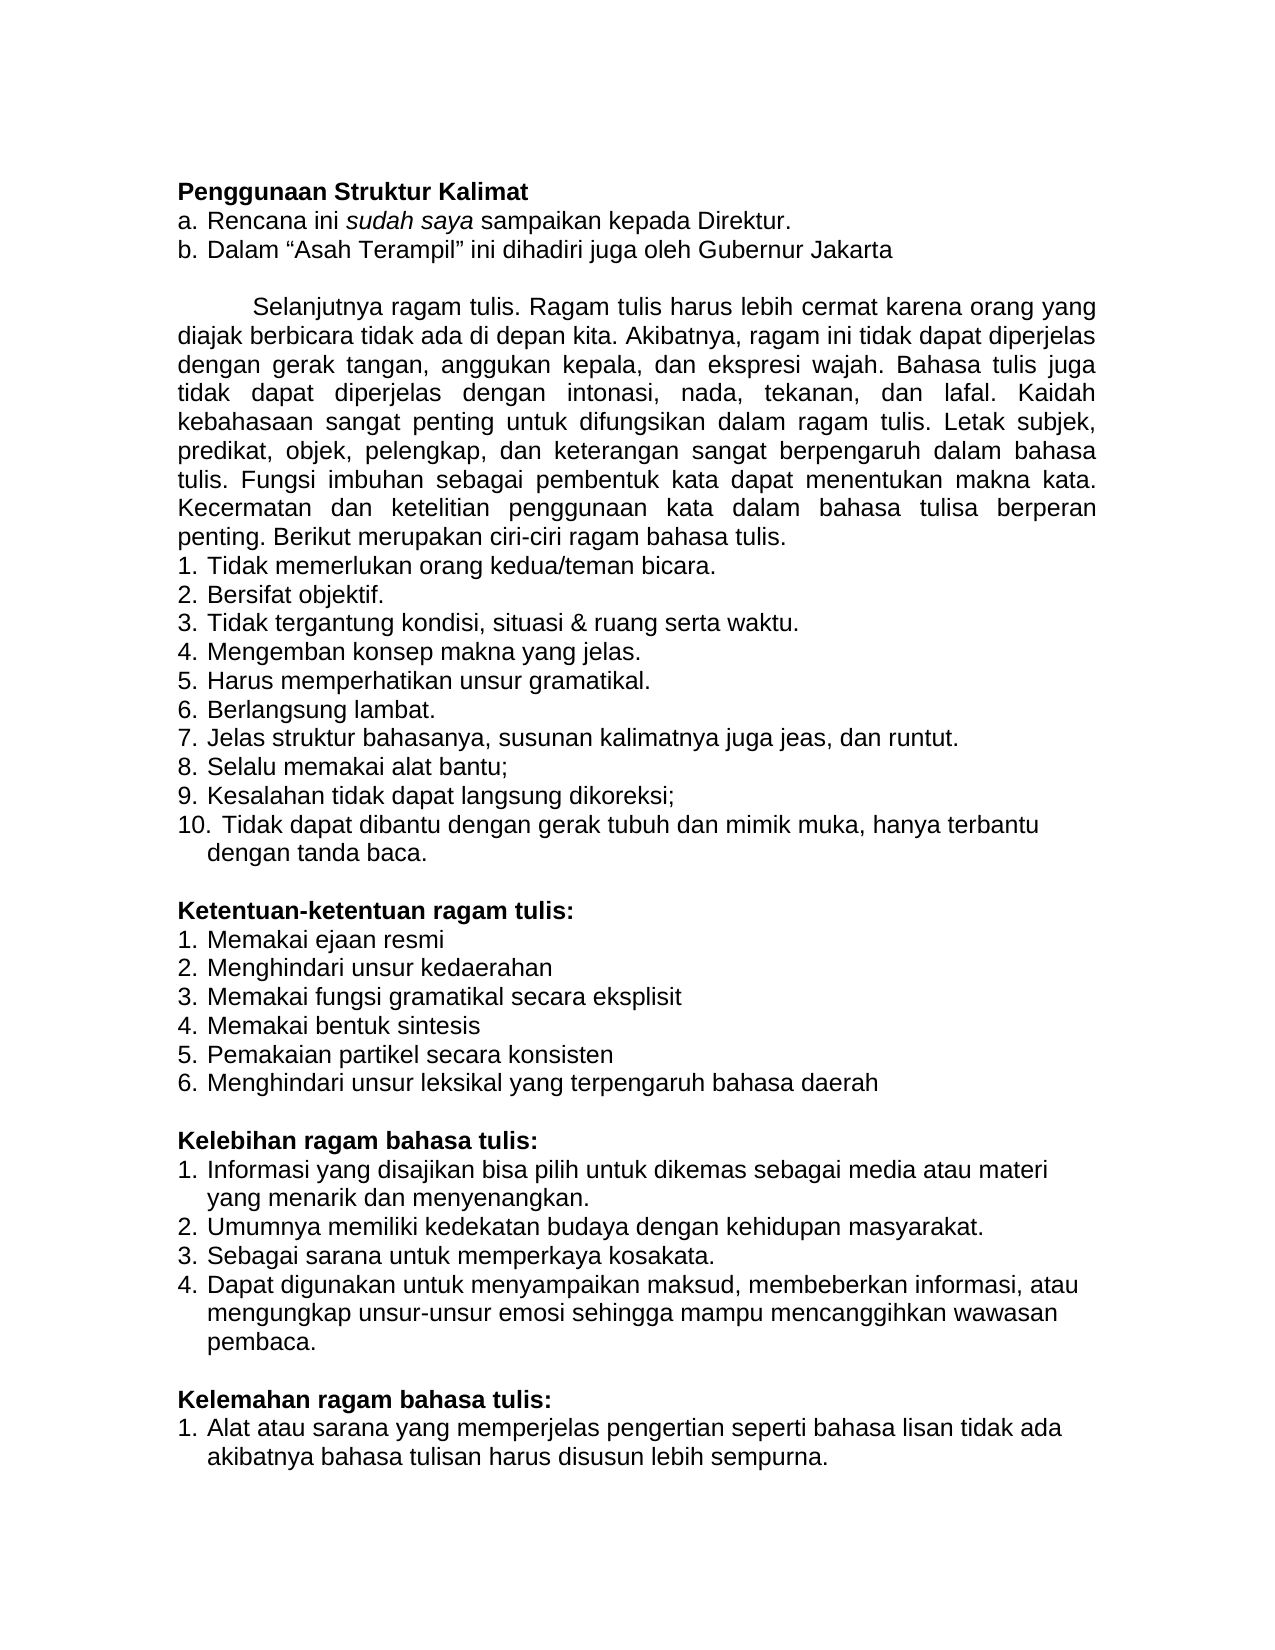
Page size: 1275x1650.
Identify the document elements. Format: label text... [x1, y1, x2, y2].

list Umumnya memiliki kedekatan budaya dengan kehidupan masyarakat. [177, 1212, 1098, 1241]
list Alat atau sarana yang memperjelas pengertian seperti bahasa lisan tidak ada akibatnya bahasa tulisan harus disusun lebih sempurna. [177, 1413, 1098, 1471]
list Kesalahan tidak dapat langsung dikoreksi; [177, 781, 1098, 810]
list Menghindari unsur kedaerahan [177, 953, 1098, 982]
list Dalam “Asah Terampil” ini dihadiri juga oleh Gubernur Jakarta [177, 235, 1098, 263]
list Berlangsung lambat. [177, 695, 1098, 723]
list Menghindari unsur leksikal yang terpengaruh bahasa daerah [177, 1068, 1098, 1097]
text Kelemahan ragam bahasa tulis: [177, 1385, 1098, 1413]
list Sebagai sarana untuk memperkaya kosakata. [177, 1241, 1098, 1270]
list Informasi yang disajikan bisa pilih untuk dikemas sebagai media atau materi yang menarik dan menyenangkan. [177, 1155, 1098, 1212]
list Rencana ini sudah saya sampaikan kepada Direktur. [177, 206, 1098, 235]
list Selalu memakai alat bantu; [177, 752, 1098, 781]
list Harus memperhatikan unsur gramatikal. [177, 666, 1098, 695]
list Jelas struktur bahasanya, susunan kalimatnya juga jeas, dan runtut. [177, 723, 1098, 752]
list Tidak memerlukan orang kedua/teman bicara. [177, 551, 1098, 580]
list Memakai ejaan resmi [177, 925, 1098, 953]
list Memakai fungsi gramatikal secara eksplisit [177, 982, 1098, 1011]
text Penggunaan Struktur Kalimat [177, 177, 1098, 206]
list Tidak dapat dibantu dengan gerak tubuh dan mimik muka, hanya terbantu dengan tanda baca. [177, 810, 1098, 867]
list Dapat digunakan untuk menyampaikan maksud, membeberkan informasi, atau mengungkap unsur-unsur emosi sehingga mampu mencanggihkan wawasan pembaca. [177, 1270, 1098, 1356]
text Selanjutnya ragam tulis. Ragam tulis harus lebih cermat karena orang yang diajak berbicara tidak ada di depan kita. Akibatnya, ragam ini tidak dapat diperjelas dengan gerak tangan, anggukan kepala, dan ekspresi wajah. Bahasa tulis juga tidak dapat diperjelas dengan intonasi, nada, tekanan, dan lafal. Kaidah kebahasaan sangat penting untuk difungsikan dalam ragam tulis. Letak subjek, predikat, objek, pelengkap, dan keterangan sangat berpengaruh dalam bahasa tulis. Fungsi imbuhan sebagai pembentuk kata dapat menentukan makna kata. Kecermatan dan ketelitian penggunaan kata dalam bahasa tulisa berperan penting. Berikut merupakan ciri-ciri ragam bahasa tulis. [177, 292, 1098, 551]
list Memakai bentuk sintesis [177, 1011, 1098, 1040]
text Kelebihan ragam bahasa tulis: [177, 1126, 1098, 1155]
list Tidak tergantung kondisi, situasi & ruang serta waktu. [177, 608, 1098, 637]
list Mengemban konsep makna yang jelas. [177, 637, 1098, 666]
text Ketentuan-ketentuan ragam tulis: [177, 896, 1098, 925]
list Bersifat objektif. [177, 580, 1098, 608]
list Pemakaian partikel secara konsisten [177, 1040, 1098, 1068]
